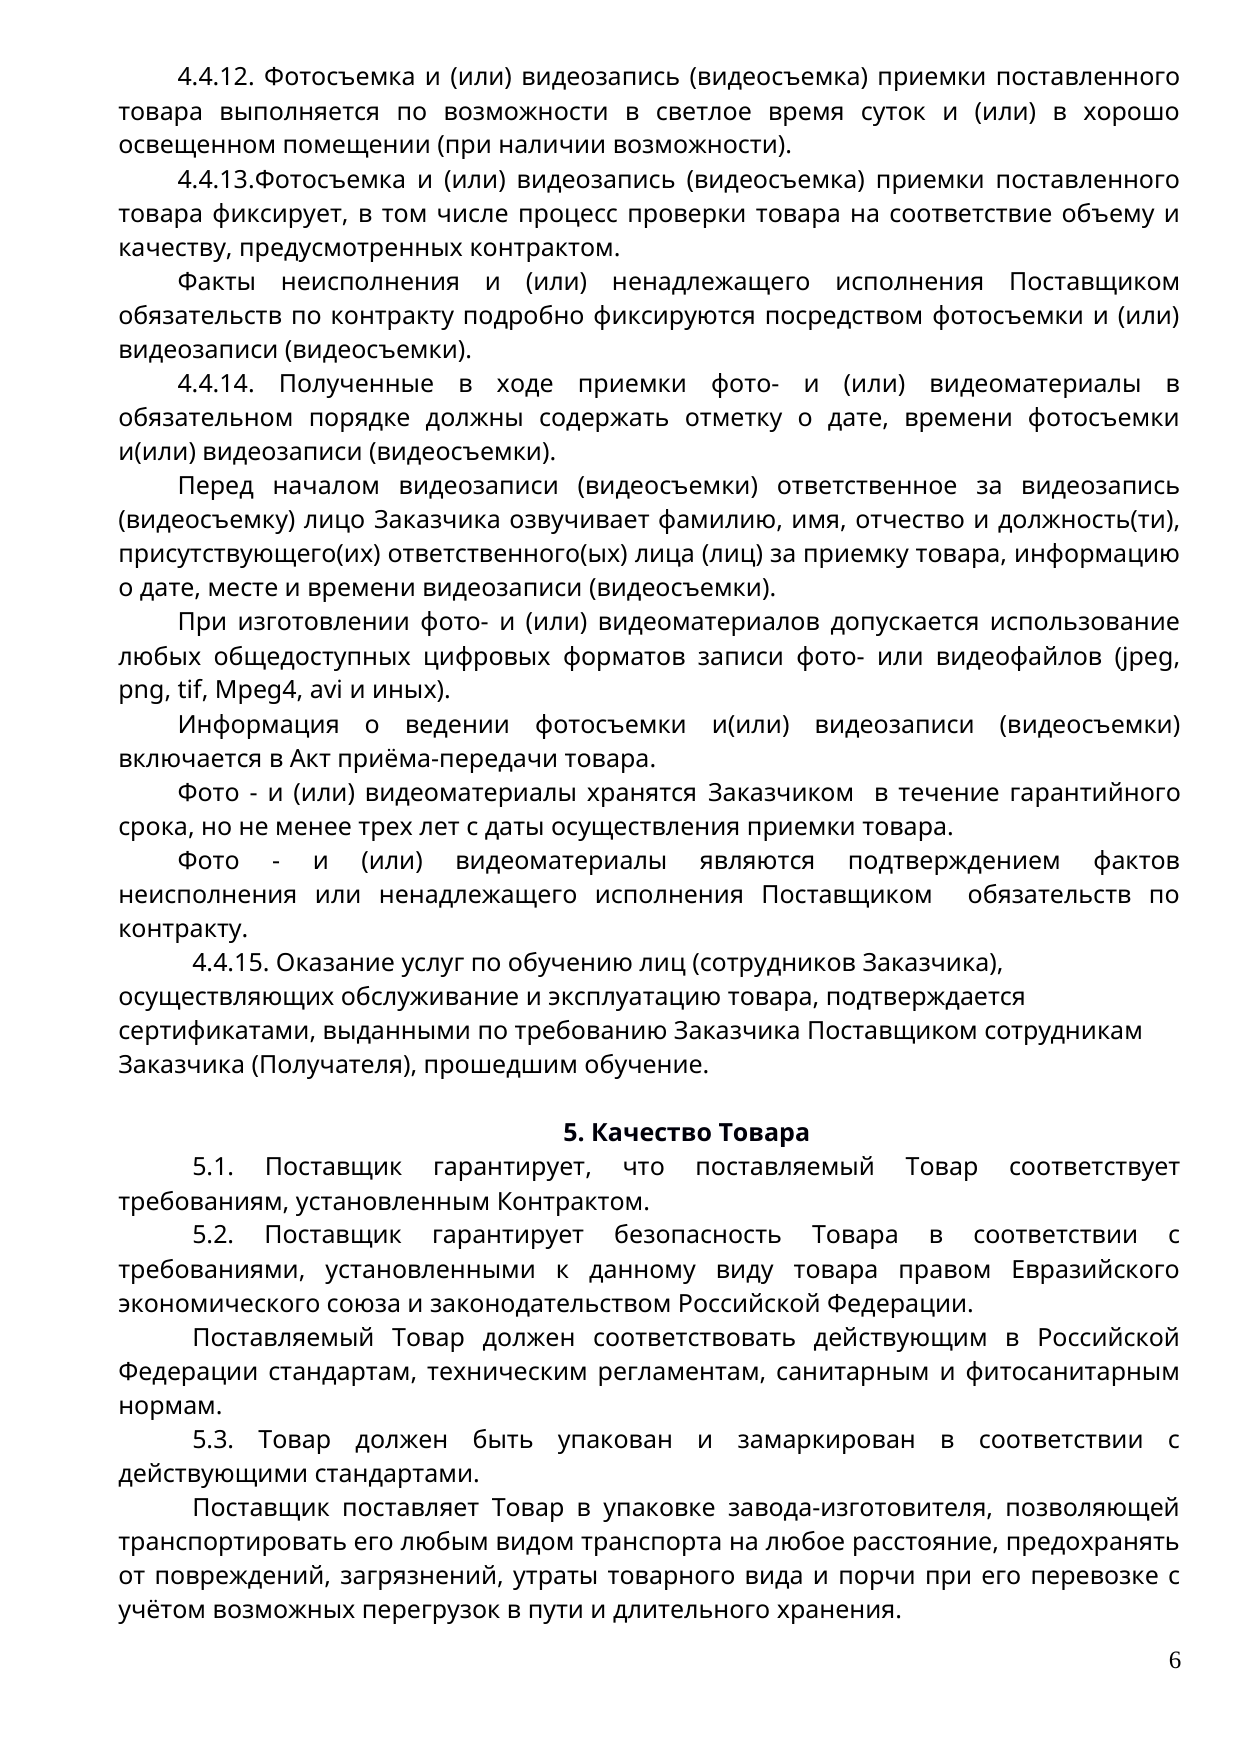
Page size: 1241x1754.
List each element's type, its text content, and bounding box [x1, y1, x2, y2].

text При изготовлении фото- и (или) видеоматериалов допускается использование любых общедоступных цифровых форматов записи фото- или видеофайлов (jpeg, png, tif, Mpeg4, avi и иных). [118, 604, 1181, 706]
text Фото - и (или) видеоматериалы хранятся Заказчиком в течение гарантийного срока, но не менее трех лет с даты осуществления приемки товара. [118, 774, 1181, 842]
text Перед началом видеозаписи (видеосъемки) ответственное за видеозапись (видеосъемку) лицо Заказчика озвучивает фамилию, имя, отчество и должность(ти), присутствующего(их) ответственного(ых) лица (лиц) за приемку товара, информацию о дате, месте и времени видеозаписи (видеосъемки). [118, 468, 1181, 604]
text Поставляемый Товар должен соответствовать действующим в Российской Федерации стандартам, техническим регламентам, санитарным и фитосанитарным нормам. [118, 1319, 1181, 1422]
text 4.4.12. Фотосъемка и (или) видеозапись (видеосъемка) приемки поставленного товара выполняется по возможности в светлое время суток и (или) в хорошо освещенном помещении (при наличии возможности). [118, 59, 1181, 161]
text Фото - и (или) видеоматериалы являются подтверждением фактов неисполнения или ненадлежащего исполнения Поставщиком обязательств по контракту. [118, 842, 1181, 945]
text Факты неисполнения и (или) ненадлежащего исполнения Поставщиком обязательств по контракту подробно фиксируются посредством фотосъемки и (или) видеозаписи (видеосъемки). [118, 263, 1181, 366]
text 5.3. Товар должен быть упакован и замаркирован в соответствии с действующими стандартами. [118, 1422, 1181, 1490]
text Поставщик поставляет Товар в упаковке завода-изготовителя, позволяющей транспортировать его любым видом транспорта на любое расстояние, предохранять от повреждений, загрязнений, утраты товарного вида и порчи при его перевозке с учётом возможных перегрузок в пути и длительного хранения. [118, 1490, 1181, 1626]
text Информация о ведении фотосъемки и(или) видеозаписи (видеосъемки) включается в Акт приёма-передачи товара. [118, 706, 1181, 774]
text 5.2. Поставщик гарантирует безопасность Товара в соответствии с требованиями, установленными к данному виду товара правом Евразийского экономического союза и законодательством Российской Федерации. [118, 1217, 1181, 1319]
text 5. Качество Товара [118, 1115, 1181, 1149]
text 4.4.15. Оказание услуг по обучению лиц (сотрудников Заказчика), осуществляющих обслуживание и эксплуатацию товара, подтверждается сертификатами, выданными по требованию Заказчика Поставщиком сотрудникам Заказчика (Получателя), прошедшим обучение. [118, 945, 1181, 1081]
text 5.1. Поставщик гарантирует, что поставляемый Товар соответствует требованиям, установленным Контрактом. [118, 1149, 1181, 1217]
text 4.4.14. Полученные в ходе приемки фото- и (или) видеоматериалы в обязательном порядке должны содержать отметку о дате, времени фотосъемки и(или) видеозаписи (видеосъемки). [118, 366, 1181, 468]
text 4.4.13.Фотосъемка и (или) видеозапись (видеосъемка) приемки поставленного товара фиксирует, в том числе процесс проверки товара на соответствие объему и качеству, предусмотренных контрактом. [118, 161, 1181, 263]
